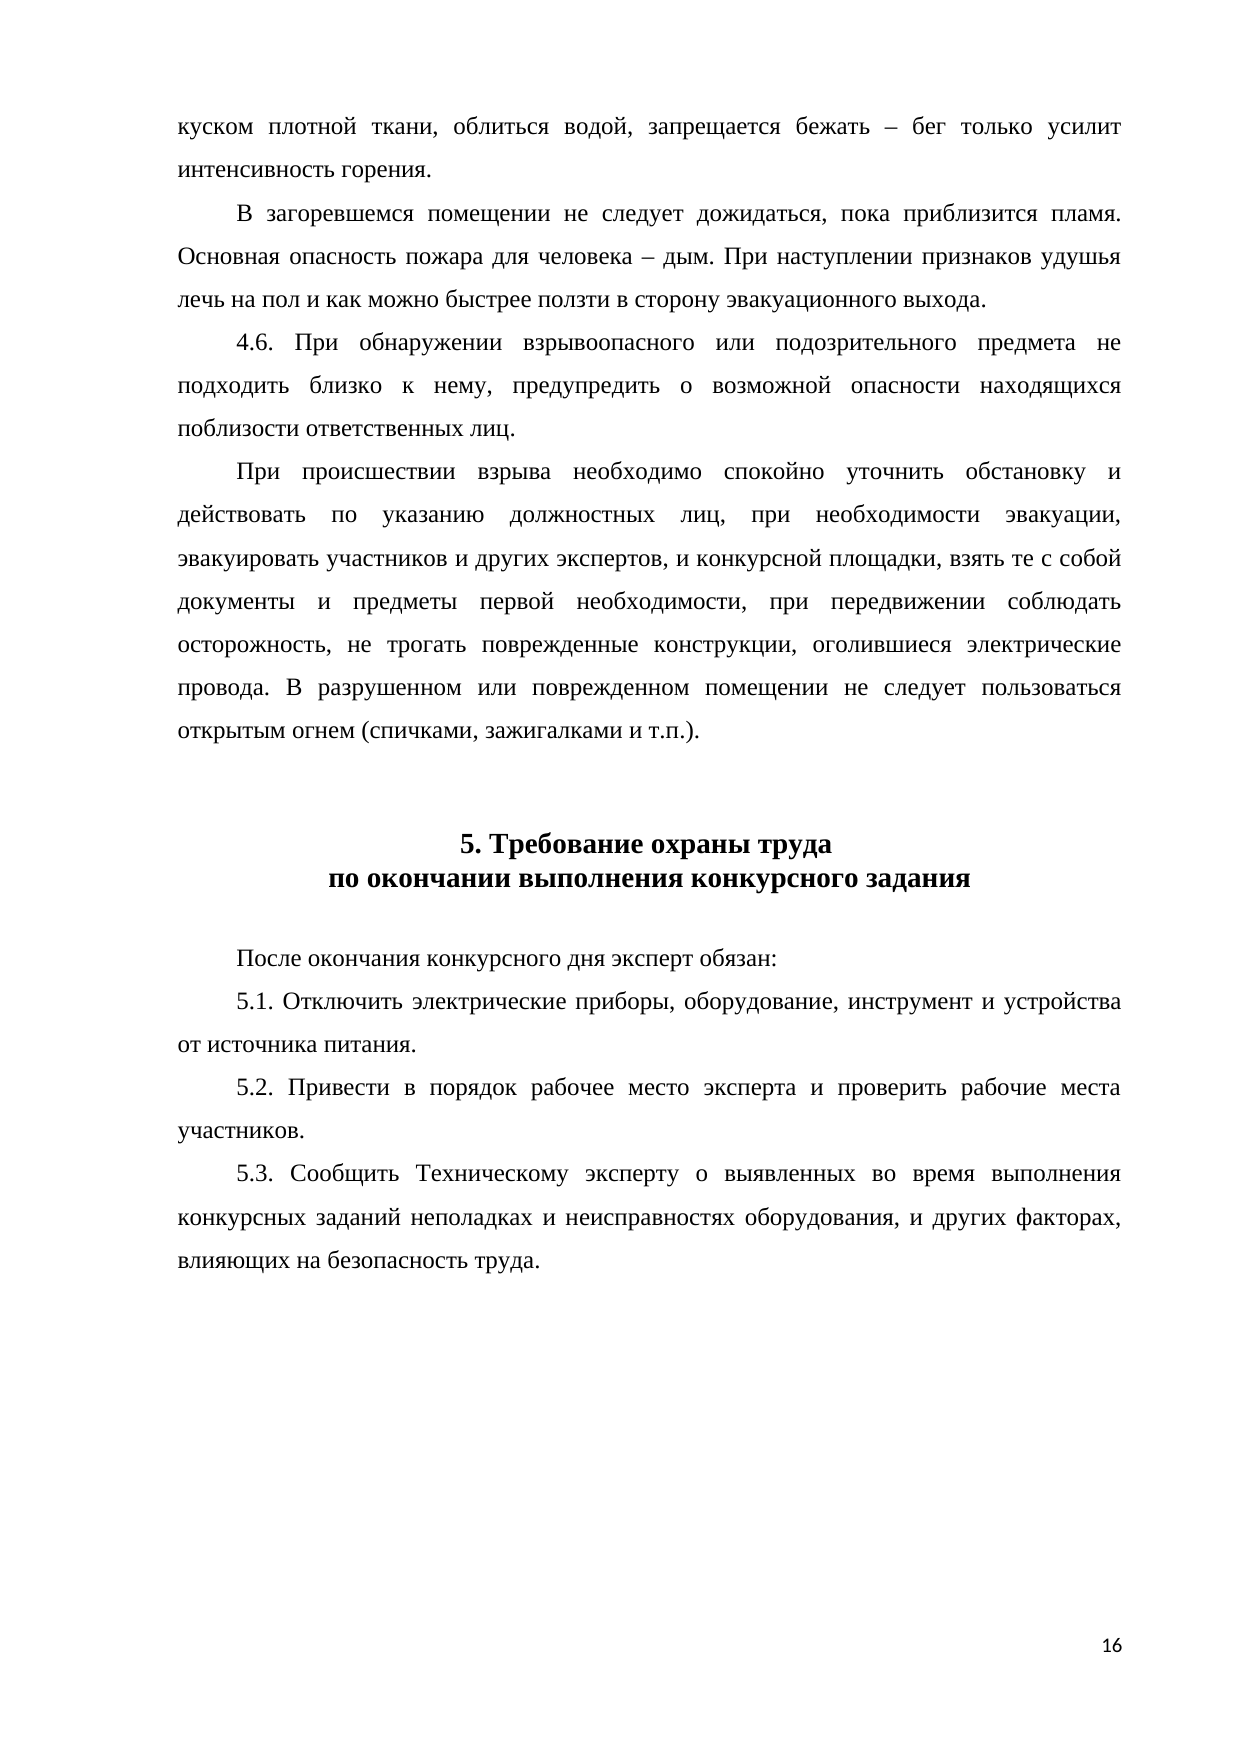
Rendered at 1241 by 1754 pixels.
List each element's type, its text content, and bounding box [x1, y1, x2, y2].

list В загоревшемся помещении не следует дожидаться, пока приблизится пламя. Основная опасность пожара для человека – дым. При наступлении признаков удушья лечь на пол и как можно быстрее ползти в сторону эвакуационного выхода. [177, 198, 1122, 313]
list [177, 111, 1122, 183]
text 5. Требование охраны труда по окончании выполнения конкурсного задания [177, 826, 1122, 893]
list 5.3. Сообщить Техническому эксперту о выявленных во время выполнения конкурсных заданий неполадках и неисправностях оборудования, и других факторах, влияющих на безопасность труда. [177, 1158, 1122, 1273]
list 4.6. При обнаружении взрывоопасного или подозрительного предмета не подходить близко к нему, предупредить о возможной опасности находящихся поблизости ответственных лиц. [177, 327, 1122, 442]
list После окончания конкурсного дня эксперт обязан: [177, 943, 1122, 972]
list 5.1. Отключить электрические приборы, оборудование, инструмент и устройства от источника питания. [177, 986, 1122, 1058]
list При происшествии взрыва необходимо спокойно уточнить обстановку и действовать по указанию должностных лиц, при необходимости эвакуации, эвакуировать участников и других экспертов, и конкурсной площадки, взять те с собой документы и предметы первой необходимости, при передвижении соблюдать осторожность, не трогать поврежденные конструкции, оголившиеся электрические провода. В разрушенном или поврежденном помещении не следует пользоваться открытым огнем (спичками, зажигалками и т.п.). [177, 456, 1122, 744]
list 5.2. Привести в порядок рабочее место эксперта и проверить рабочие места участников. [177, 1072, 1122, 1144]
